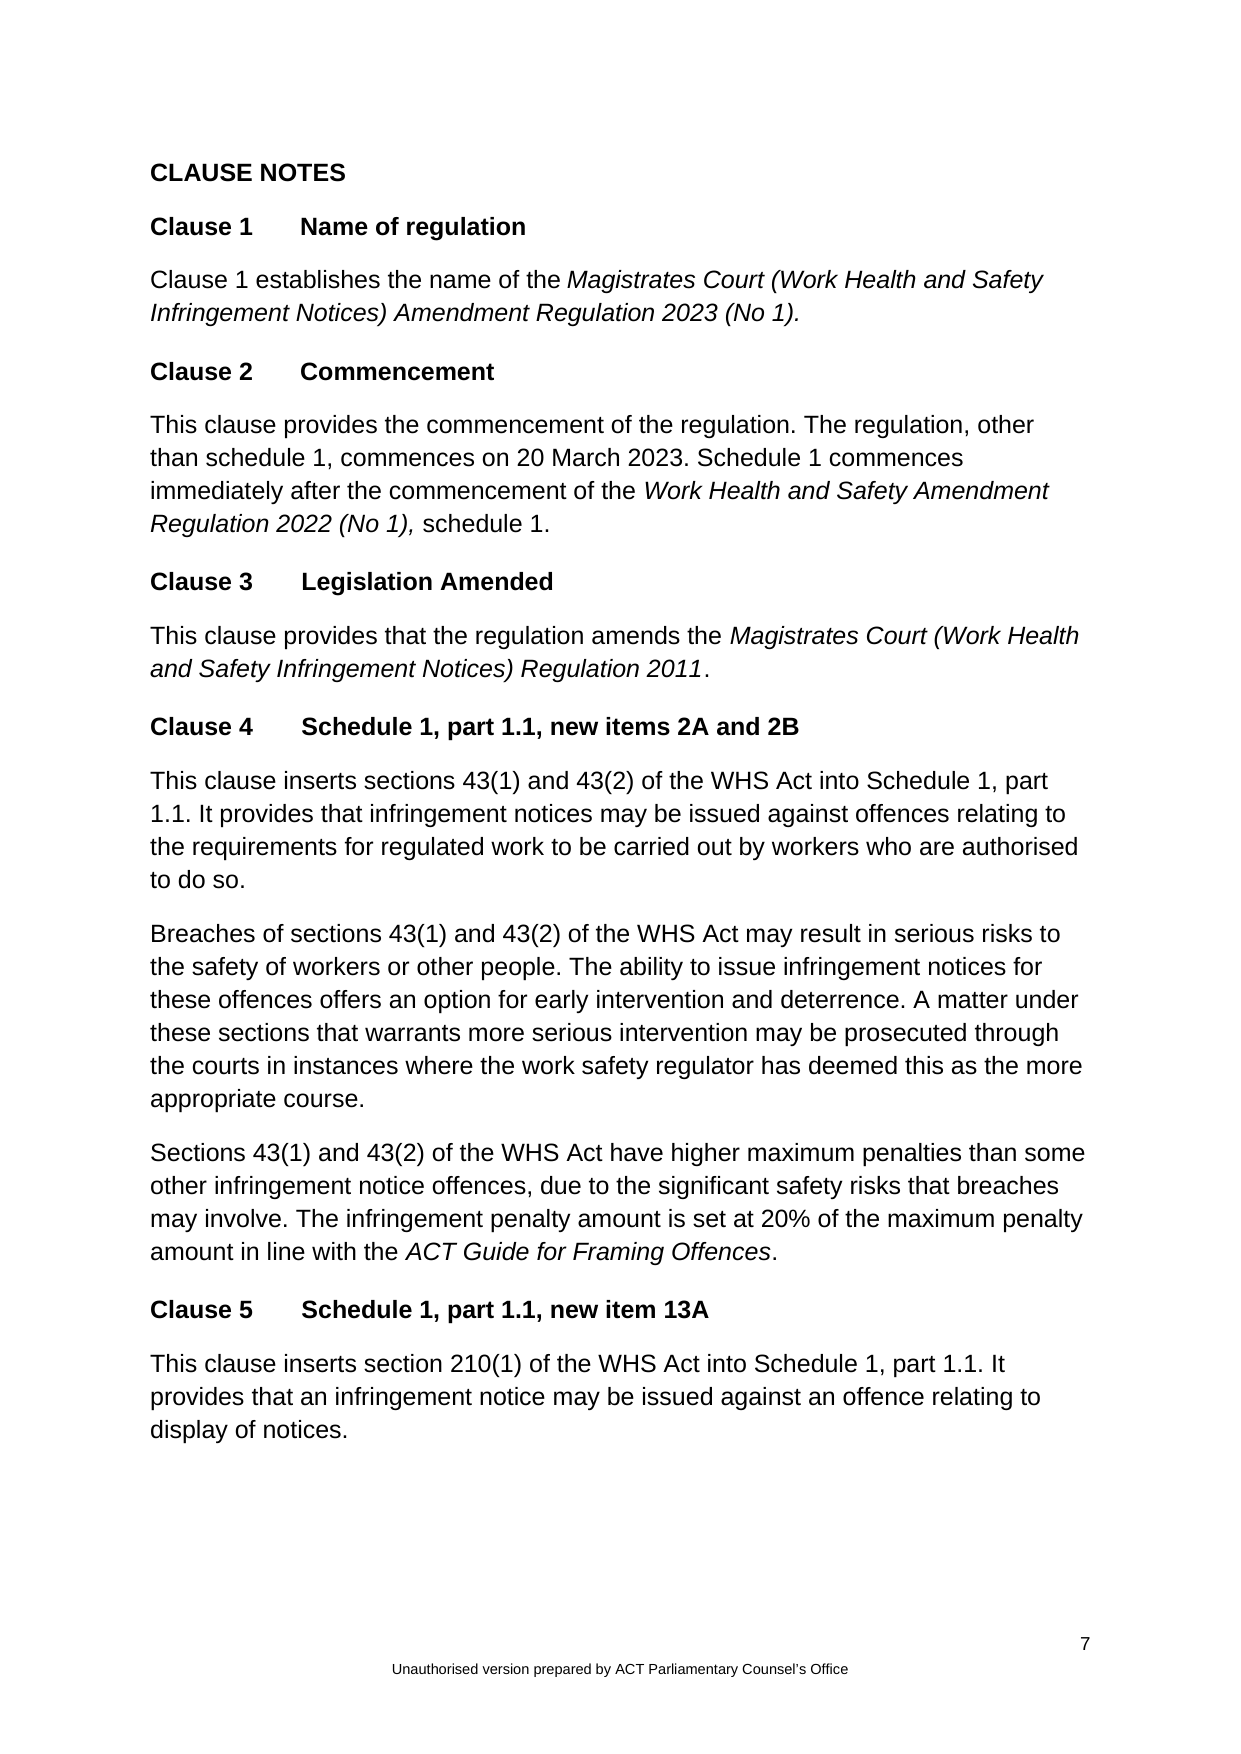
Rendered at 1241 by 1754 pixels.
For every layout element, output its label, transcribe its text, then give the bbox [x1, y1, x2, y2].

text This clause inserts section 210(1) of the WHS Act into Schedule 1, part 1.1. It provides that an infringement notice may be issued against an offence relating to display of notices. [150, 1348, 1090, 1443]
subtitle Clause 2 Commencement [150, 356, 1090, 385]
text This clause provides that the regulation amends the Magistrates Court (Work Health and Safety Infringement Notices) Regulation 2011. [150, 621, 1090, 683]
text Breaches of sections 43(1) and 43(2) of the WHS Act may result in serious risks to the safety of workers or other people. The ability to issue infringement notices for these offences offers an option for early intervention and deterrence. A matter under these sections that warrants more serious intervention may be prosecuted through the courts in instances where the work safety regulator has deemed this as the more appropriate course. [150, 919, 1090, 1113]
subtitle Clause 4 Schedule 1, part 1.1, new items 2A and 2B [150, 712, 1090, 741]
subtitle Clause 3 Legislation Amended [150, 567, 1090, 596]
subtitle Clause 1 Name of regulation [150, 212, 1090, 240]
text Clause 1 establishes the name of the Magistrates Court (Work Health and Safety Infringement Notices) Amendment Regulation 2023 (No 1). [150, 265, 1090, 327]
subtitle CLAUSE NOTES [150, 158, 1090, 187]
text This clause inserts sections 43(1) and 43(2) of the WHS Act into Schedule 1, part 1.1. It provides that infringement notices may be issued against offences relating to the requirements for regulated work to be carried out by workers who are authorised to do so. [150, 766, 1090, 894]
subtitle Clause 5 Schedule 1, part 1.1, new item 13A [150, 1295, 1090, 1323]
text Sections 43(1) and 43(2) of the WHS Act have higher maximum penalties than some other infringement notice offences, due to the significant safety risks that breaches may involve. The infringement penalty amount is set at 20% of the maximum penalty amount in line with the ACT Guide for Framing Offences. [150, 1138, 1090, 1266]
text This clause provides the commencement of the regulation. The regulation, other than schedule 1, commences on 20 March 2023. Schedule 1 commences immediately after the commencement of the Work Health and Safety Amendment Regulation 2022 (No 1), schedule 1. [150, 410, 1090, 538]
